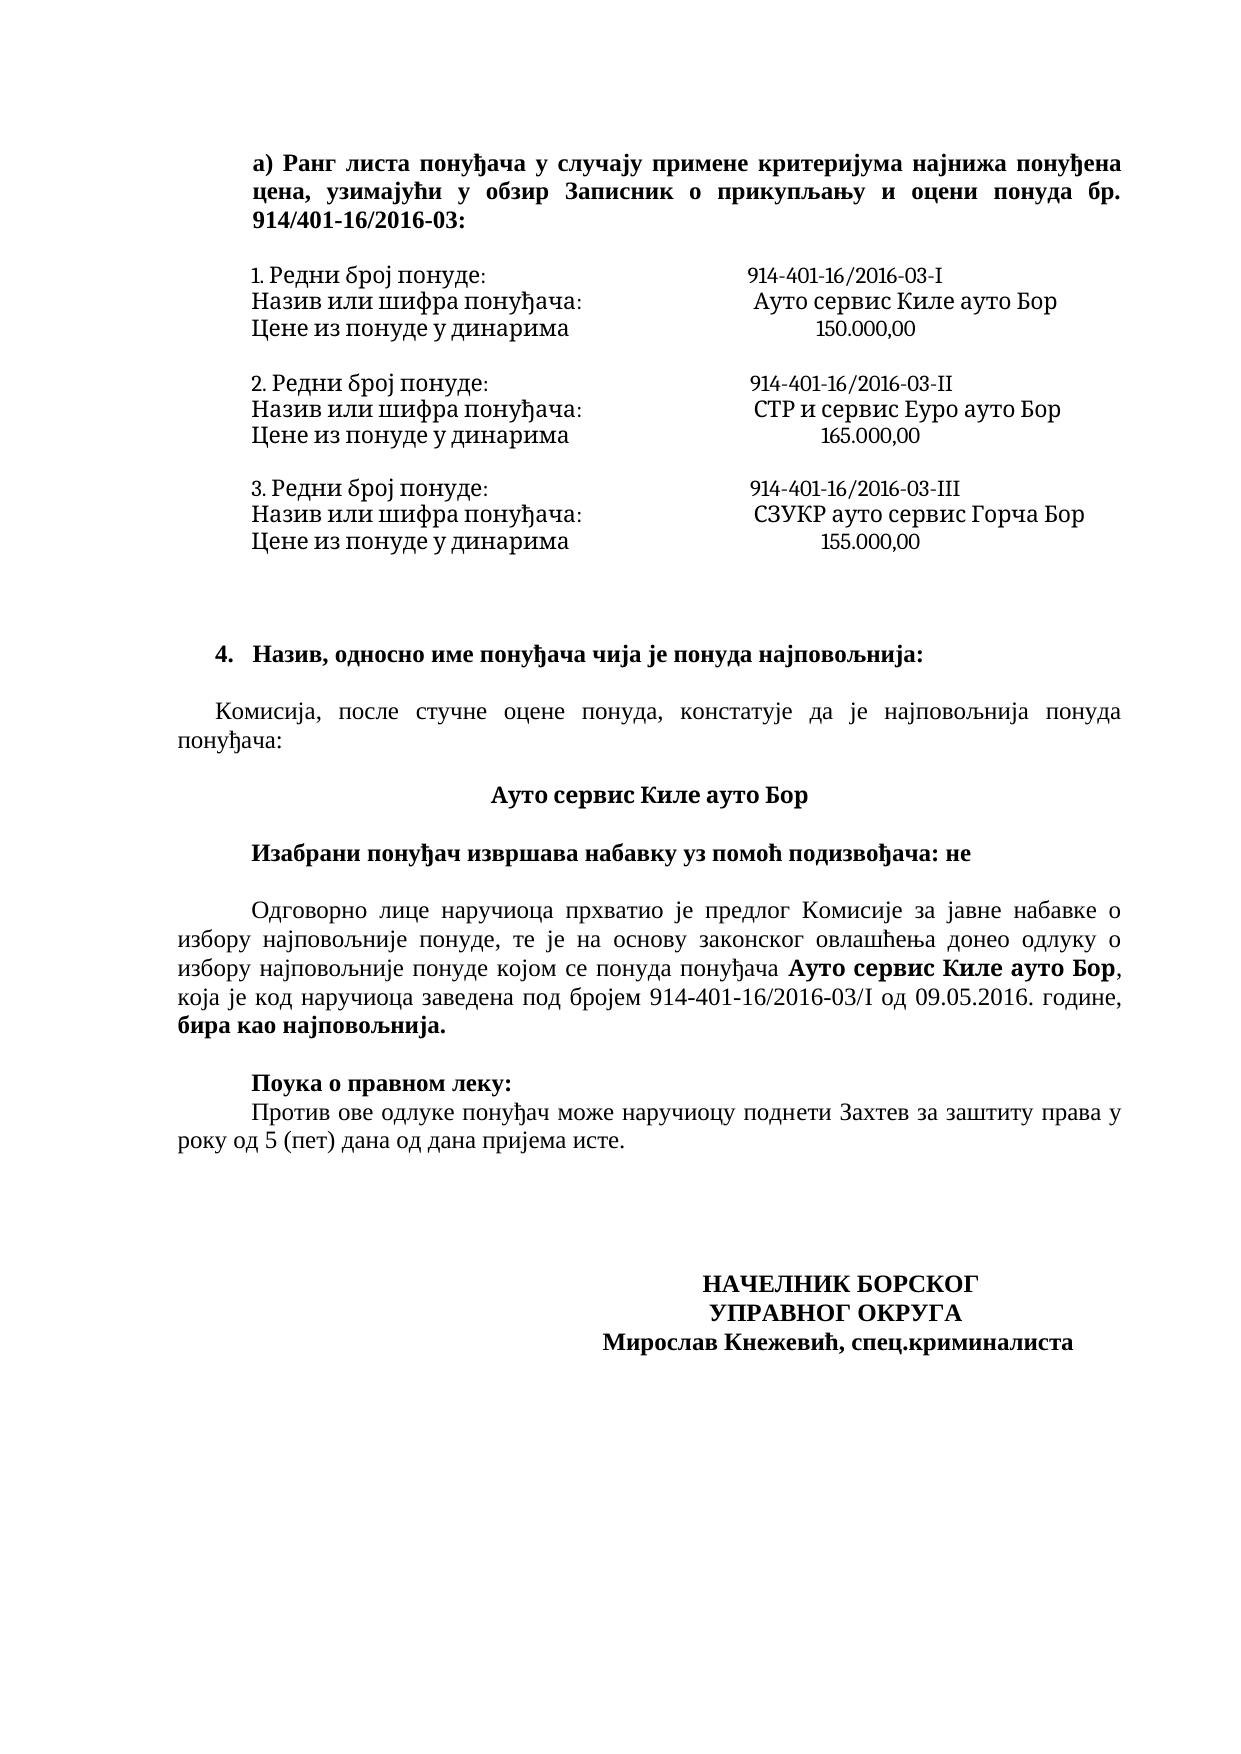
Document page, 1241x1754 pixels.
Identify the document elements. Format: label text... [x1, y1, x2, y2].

text НАЧЕЛНИК БОРСКОГ [177, 1269, 1122, 1298]
text 1. Редни број понуде: 914-401-16/2016-03-I [177, 263, 1122, 289]
text Изабрани понуђач извршава набавку уз помоћ подизвођача: не [177, 838, 1122, 866]
text Ауто сервис Киле ауто Бор [177, 782, 1122, 809]
text Против ове одлуке понуђач може наручиоцу поднeти Захтев за заштиту права у року од 5 (пет) дана од дана пријема исте. [177, 1097, 1122, 1154]
text Комисија, после стучне оцене понуда, констатује да је најповољнија понуда понуђача: [177, 696, 1122, 754]
text Назив или шифра понуђача: СТР и сервис Еуро ауто Бор [177, 397, 1122, 423]
text Назив или шифра понуђача: СЗУКР ауто сервис Горча Бор [177, 502, 1122, 528]
text Поука о правном леку: [177, 1068, 1122, 1097]
text УПРАВНОГ ОКРУГА [177, 1298, 1122, 1327]
text а) Ранг листа понуђача у случају примене критеријума најнижа понуђена цена, узимајући у обзир Записник о прикупљању и оцени понуда бр. 914/401-16/2016-03: [252, 148, 1122, 234]
text 2. Редни број понуде: 914-401-16/2016-03-II [177, 370, 1122, 397]
text Одговорно лице наручиоца прхватио је предлог Комисије за јавне набавке о избору најповољније понуде, те је на основу законског овлашћења донео одлуку о избору најповољније понуде којом се понуда понуђача Ауто сервис Киле ауто Бор, која је код наручиоца заведена под бројем 914-401-16/2016-03/I од 09.05.2016. године, бира као најповољнија. [177, 895, 1122, 1039]
list Назив, односно име понуђача чија је понуда најповољнија: [215, 639, 1122, 667]
text Цене из понуде у динарима 150.000,00 [177, 315, 1122, 342]
text Мирослав Кнежевић, спец.криминалиста [177, 1327, 1122, 1355]
text Цене из понуде у динарима 165.000,00 [177, 423, 1122, 449]
text Цене из понуде у динарима 155.000,00 [177, 528, 1122, 555]
text 3. Редни број понуде: 914-401-16/2016-03-III [177, 476, 1122, 502]
text Назив или шифра понуђача: Ауто сервис Киле ауто Бор [177, 289, 1122, 315]
